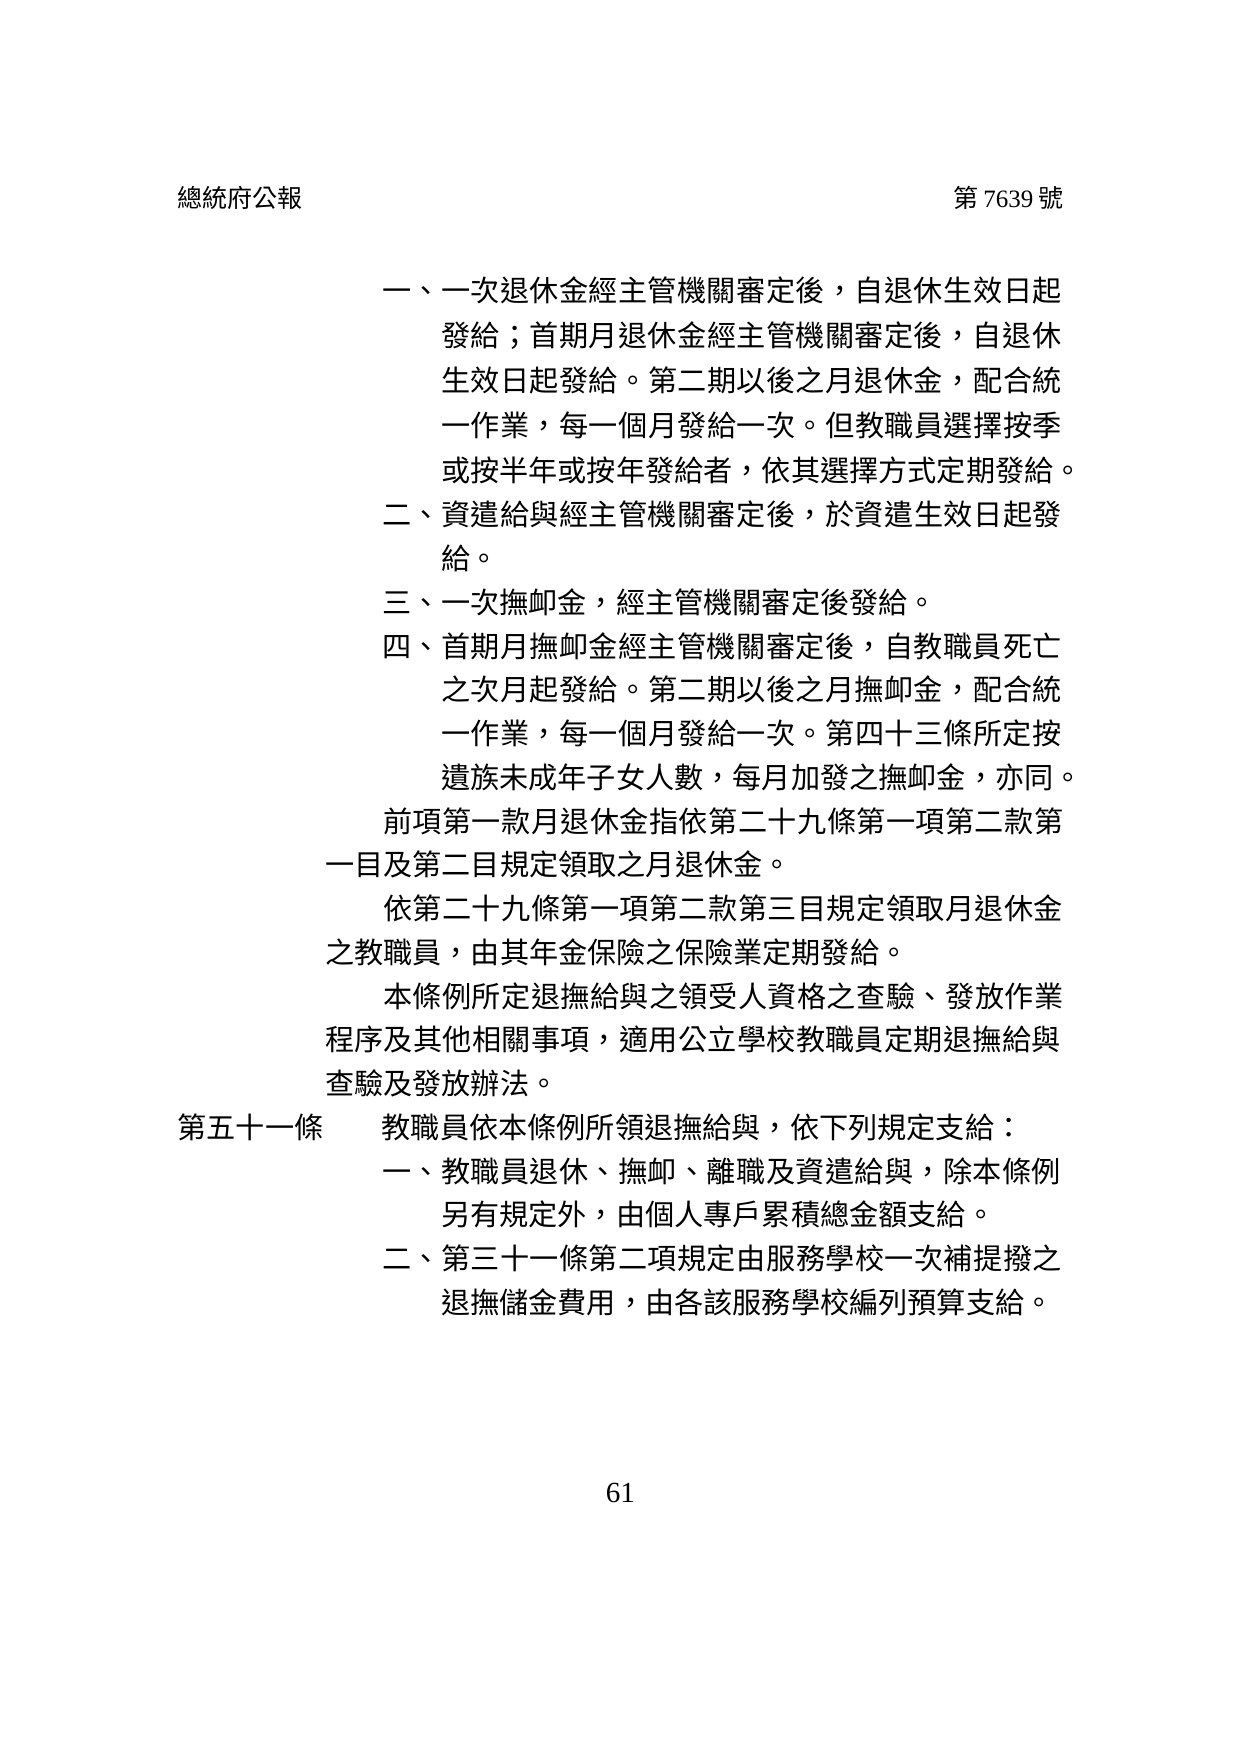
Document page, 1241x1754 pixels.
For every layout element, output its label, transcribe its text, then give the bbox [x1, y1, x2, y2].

text 二、 第三十一條第二項規定由服務學校一次補提撥之退撫儲金費用，由各該服務學校編列預算支給。 [382, 1234, 1063, 1322]
text 四、 首期月撫卹金經主管機關審定後，自教職員死亡之次月起發給。第二期以後之月撫卹金，配合統一作業，每一個月發給一次。第四十三條所定按遺族未成年子女人數，每月加發之撫卹金，亦同。 [382, 622, 1063, 797]
text 一、 教職員退休、撫卹、離職及資遣給與，除本條例另有規定外，由個人專戶累積總金額支給。 [382, 1147, 1063, 1234]
text 依第二十九條第一項第二款第三目規定領取月退休金之教職員，由其年金保險之保險業定期發給。 [325, 884, 1063, 972]
text 前項第一款月退休金指依第二十九條第一項第二款第一目及第二目規定領取之月退休金。 [325, 797, 1063, 884]
text 第五十一條 教職員依本條例所領退撫給與，依下列規定支給： [177, 1103, 1063, 1147]
text 一、 一次退休金經主管機關審定後，自退休生效日起發給；首期月退休金經主管機關審定後，自退休生效日起發給。第二期以後之月退休金，配合統一作業，每一個月發給一次。但教職員選擇按季或按半年或按年發給者，依其選擇方式定期發給。 [382, 266, 1063, 491]
text 三、 一次撫卹金，經主管機關審定後發給。 [382, 578, 1063, 622]
text 本條例所定退撫給與之領受人資格之查驗、發放作業程序及其他相關事項，適用公立學校教職員定期退撫給與查驗及發放辦法。 [325, 972, 1063, 1103]
text 二、 資遣給與經主管機關審定後，於資遣生效日起發給。 [382, 491, 1063, 578]
